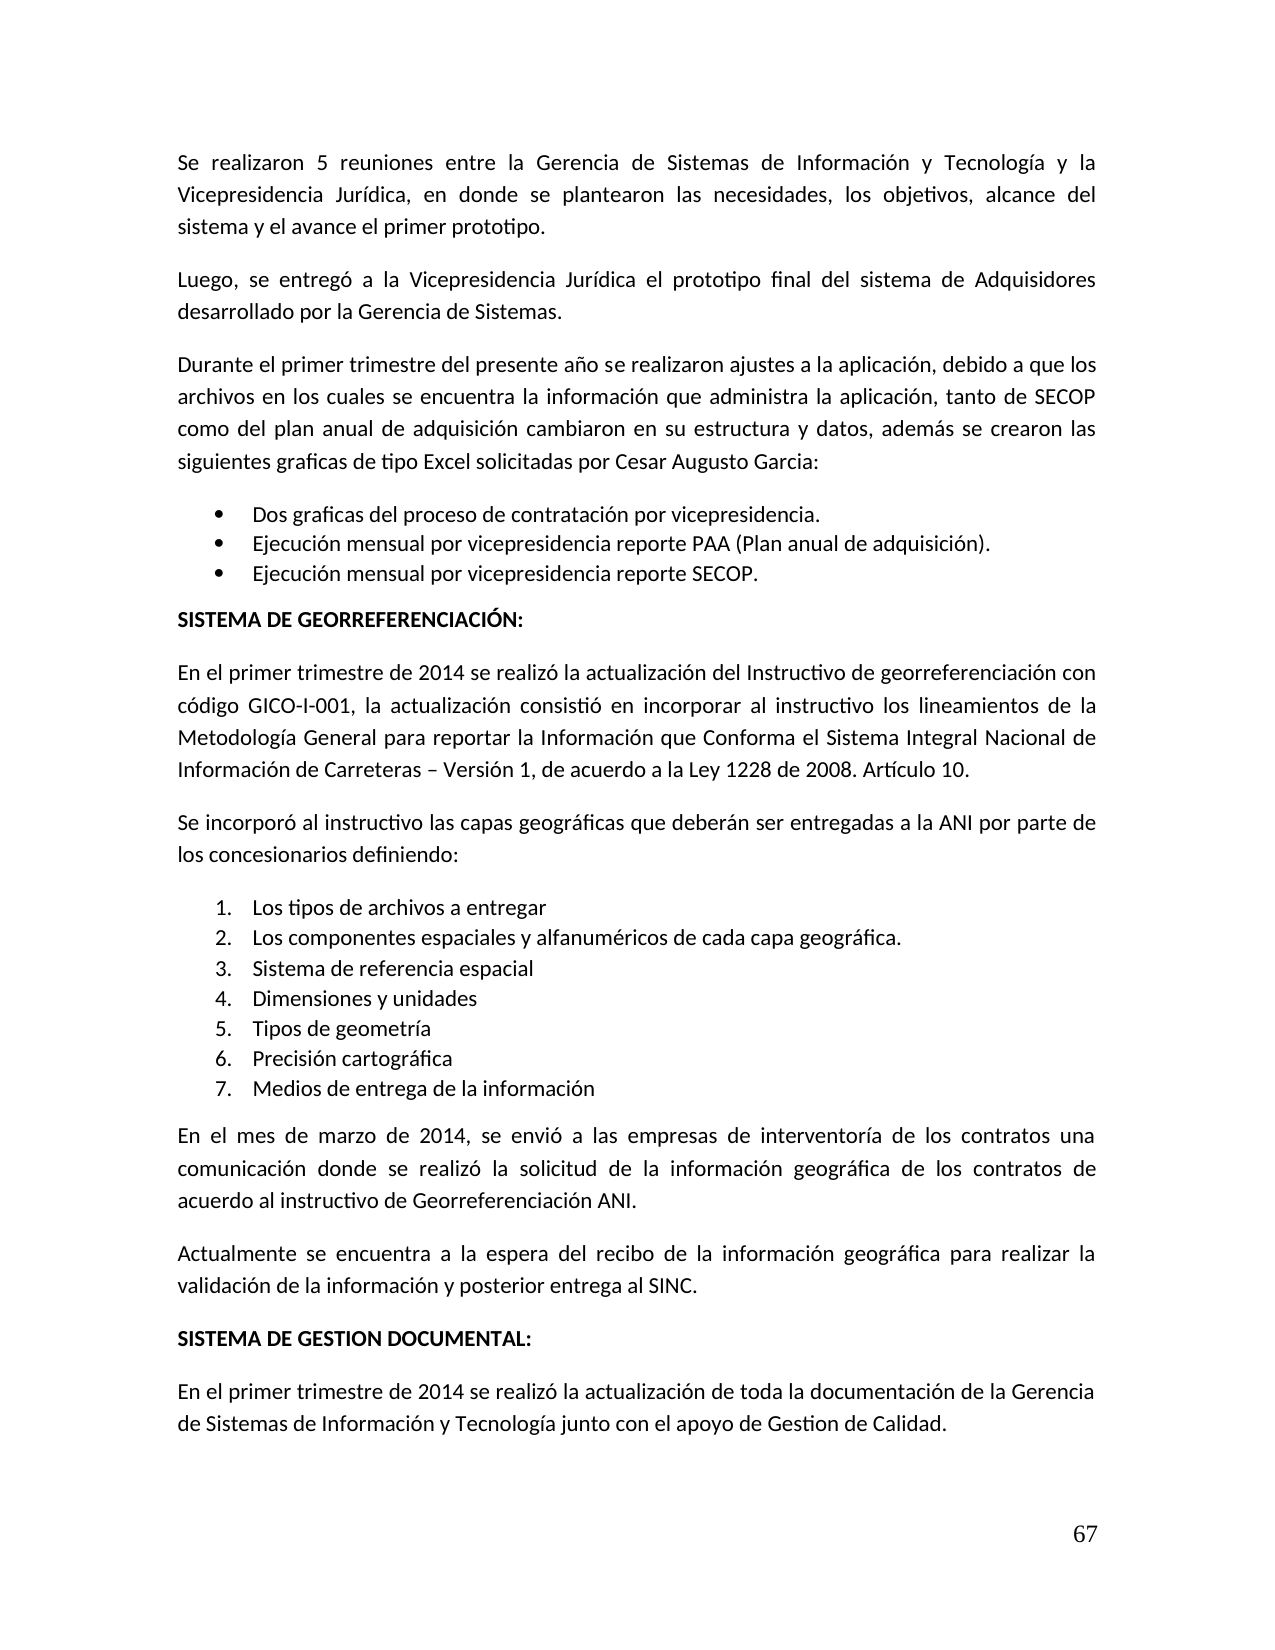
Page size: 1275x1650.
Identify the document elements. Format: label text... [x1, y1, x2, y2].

text Se realizaron 5 reuniones entre la Gerencia de Sistemas de Información y Tecnología y la Vicepresidencia Jurídica, en donde se plantearon las necesidades, los objetivos, alcance del sistema y el avance el primer prototipo. [177, 148, 1098, 240]
list Los tipos de archivos a entregar [215, 893, 1098, 921]
list Tipos de geometría [215, 1014, 1098, 1042]
list Precisión cartográfica [215, 1044, 1098, 1072]
list Medios de entrega de la información [215, 1074, 1098, 1103]
text Se incorporó al instructivo las capas geográficas que deberán ser entregadas a la ANI por parte de los concesionarios definiendo: [177, 808, 1098, 868]
list Sistema de referencia espacial [215, 954, 1098, 982]
text Luego, se entregó a la Vicepresidencia Jurídica el prototipo final del sistema de Adquisidores desarrollado por la Gerencia de Sistemas. [177, 265, 1098, 325]
text Actualmente se encuentra a la espera del recibo de la información geográfica para realizar la validación de la información y posterior entrega al SINC. [177, 1239, 1098, 1299]
text En el primer trimestre de 2014 se realizó la actualización de toda la documentación de la Gerencia de Sistemas de Información y Tecnología junto con el apoyo de Gestion de Calidad. [177, 1377, 1098, 1437]
list Dimensiones y unidades [215, 984, 1098, 1012]
text SISTEMA DE GEORREFERENCIACIÓN: [177, 606, 1098, 633]
list Ejecución mensual por vicepresidencia reporte PAA (Plan anual de adquisición). [215, 529, 1098, 557]
text En el mes de marzo de 2014, se envió a las empresas de interventoría de los contratos una comunicación donde se realizó la solicitud de la información geográfica de los contratos de acuerdo al instructivo de Georreferenciación ANI. [177, 1121, 1098, 1214]
list Los componentes espaciales y alfanuméricos de cada capa geográfica. [215, 923, 1098, 952]
list Dos graficas del proceso de contratación por vicepresidencia. [215, 500, 1098, 528]
text Durante el primer trimestre del presente año se realizaron ajustes a la aplicación, debido a que los archivos en los cuales se encuentra la información que administra la aplicación, tanto de SECOP como del plan anual de adquisición cambiaron en su estructura y datos, además se crearon las siguientes graficas de tipo Excel solicitadas por Cesar Augusto Garcia: [177, 350, 1098, 475]
text SISTEMA DE GESTION DOCUMENTAL: [177, 1324, 1098, 1352]
text En el primer trimestre de 2014 se realizó la actualización del Instructivo de georreferenciación con código GICO-I-001, la actualización consistió en incorporar al instructivo los lineamientos de la Metodología General para reportar la Información que Conforma el Sistema Integral Nacional de Información de Carreteras – Versión 1, de acuerdo a la Ley 1228 de 2008. Artículo 10. [177, 658, 1098, 783]
list Ejecución mensual por vicepresidencia reporte SECOP. [215, 559, 1098, 587]
